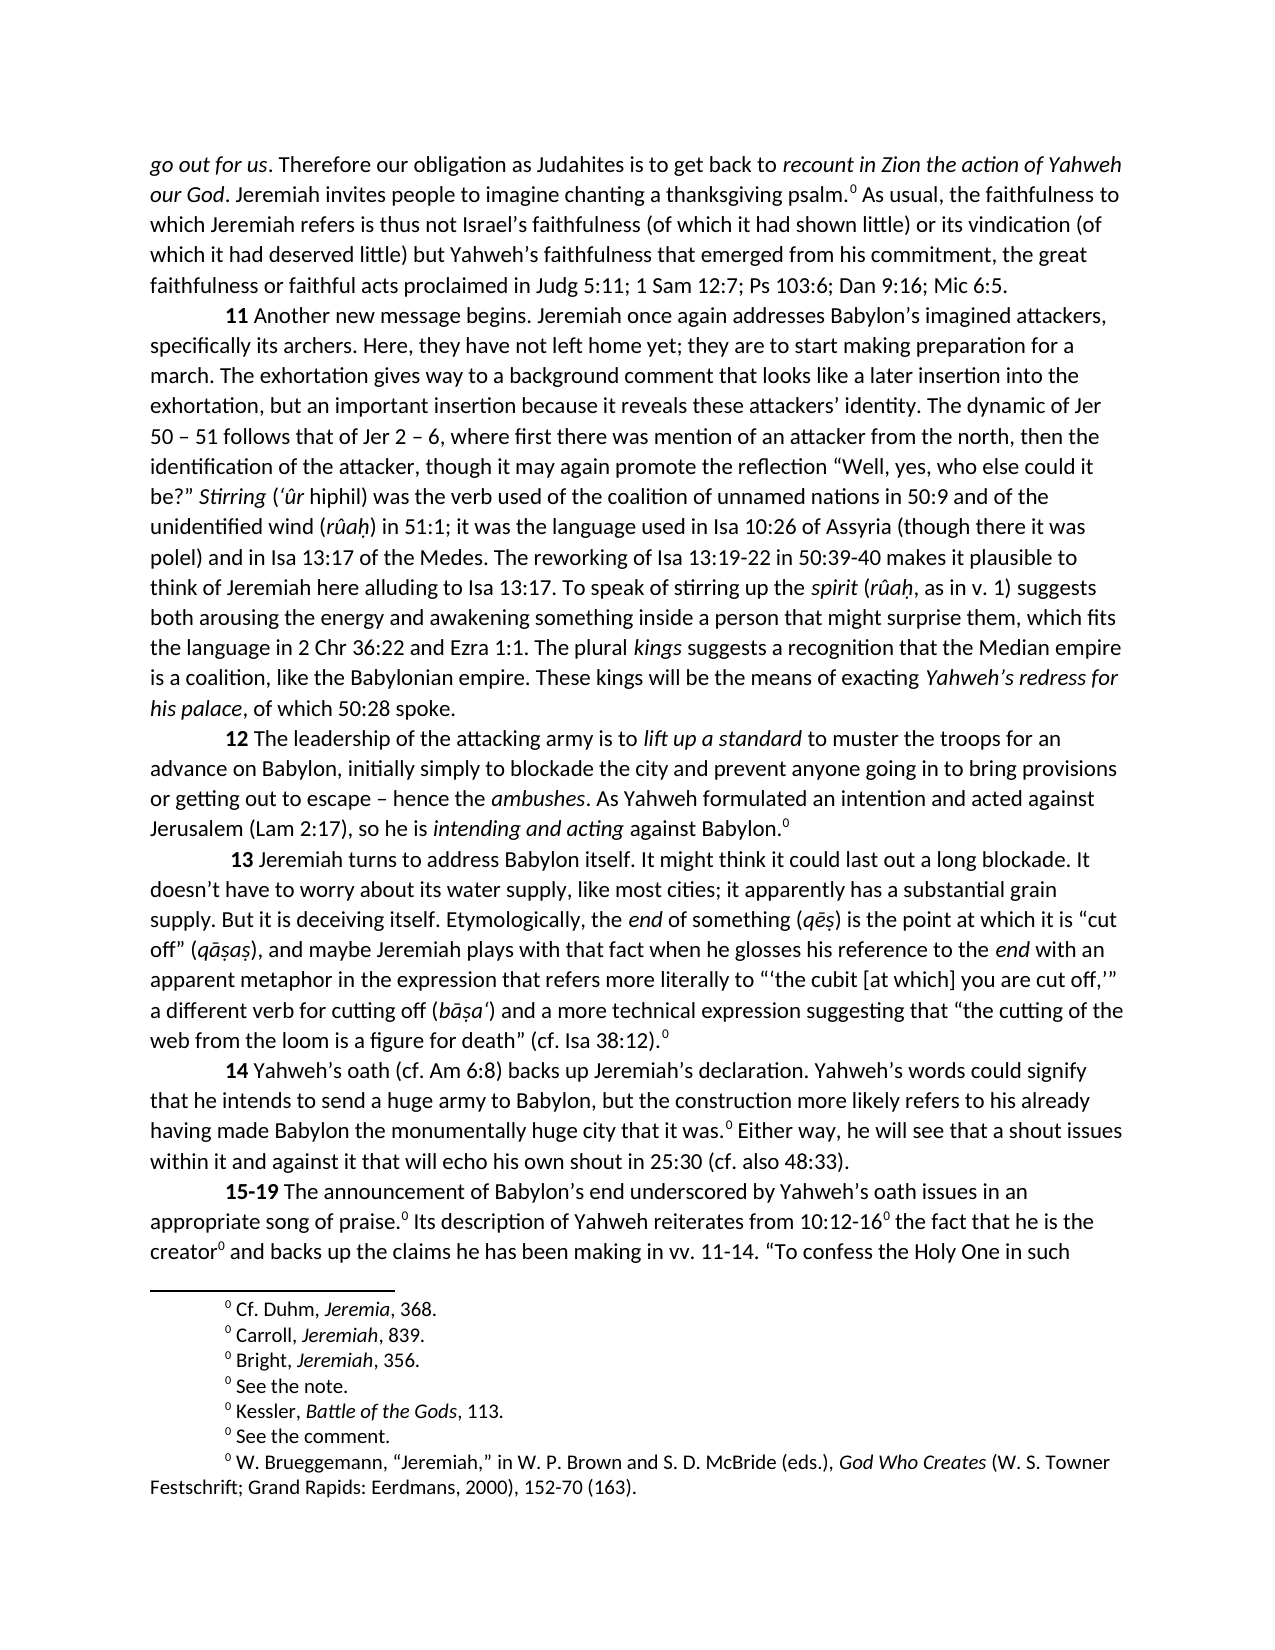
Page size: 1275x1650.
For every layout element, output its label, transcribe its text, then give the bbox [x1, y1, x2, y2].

text 13 Jeremiah turns to address Babylon itself. It might think it could last out a long blockade. It doesn’t have to worry about its water supply, like most cities; it apparently has a substantial grain supply. But it is deceiving itself. Etymologically, the end of something (qēṣ) is the point at which it is “cut off” (qāṣaṣ), and maybe Jeremiah plays with that fact when he glosses his reference to the end with an apparent metaphor in the expression that refers more literally to “‘the cubit [at which] you are cut off,’” a different verb for cutting off (bāṣa‘) and a more technical expression suggesting that “the cutting of the web from the loom is a figure for death” (cf. Isa 38:12). [150, 845, 1125, 1054]
text 12 The leadership of the attacking army is to lift up a standard to muster the troops for an advance on Babylon, initially simply to blockade the city and prevent anyone going in to bring provisions or getting out to escape – hence the ambushes. As Yahweh formulated an intention and acted against Jerusalem (Lam 2:17), so he is intending and acting against Babylon. [150, 724, 1125, 843]
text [150, 150, 1125, 299]
text 11 Another new message begins. Jeremiah once again addresses Babylon’s imagined attackers, specifically its archers. Here, they have not left home yet; they are to start making preparation for a march. The exhortation gives way to a background comment that looks like a later insertion into the exhortation, but an important insertion because it reveals these attackers’ identity. The dynamic of Jer 50 – 51 follows that of Jer 2 – 6, where first there was mention of an attacker from the north, then the identification of the attacker, though it may again promote the reflection “Well, yes, who else could it be?” Stirring (‘ûr hiphil) was the verb used of the coalition of unnamed nations in 50:9 and of the unidentified wind (rûaḥ) in 51:1; it was the language used in Isa 10:26 of Assyria (though there it was polel) and in Isa 13:17 of the Medes. The reworking of Isa 13:19-22 in 50:39-40 makes it plausible to think of Jeremiah here alluding to Isa 13:17. To speak of stirring up the spirit (rûaḥ, as in v. 1) suggests both arousing the energy and awakening something inside a person that might surprise them, which fits the language in 2 Chr 36:22 and Ezra 1:1. The plural kings suggests a recognition that the Median empire is a coalition, like the Babylonian empire. These kings will be the means of exacting Yahweh’s redress for his palace, of which 50:28 spoke. [150, 301, 1125, 722]
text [150, 1177, 1125, 1266]
text 14 Yahweh’s oath (cf. Am 6:8) backs up Jeremiah’s declaration. Yahweh’s words could signify that he intends to send a huge army to Babylon, but the construction more likely refers to his already having made Babylon the monumentally huge city that it was. Either way, he will see that a shout issues within it and against it that will echo his own shout in 25:30 (cf. also 48:33). [150, 1056, 1125, 1175]
